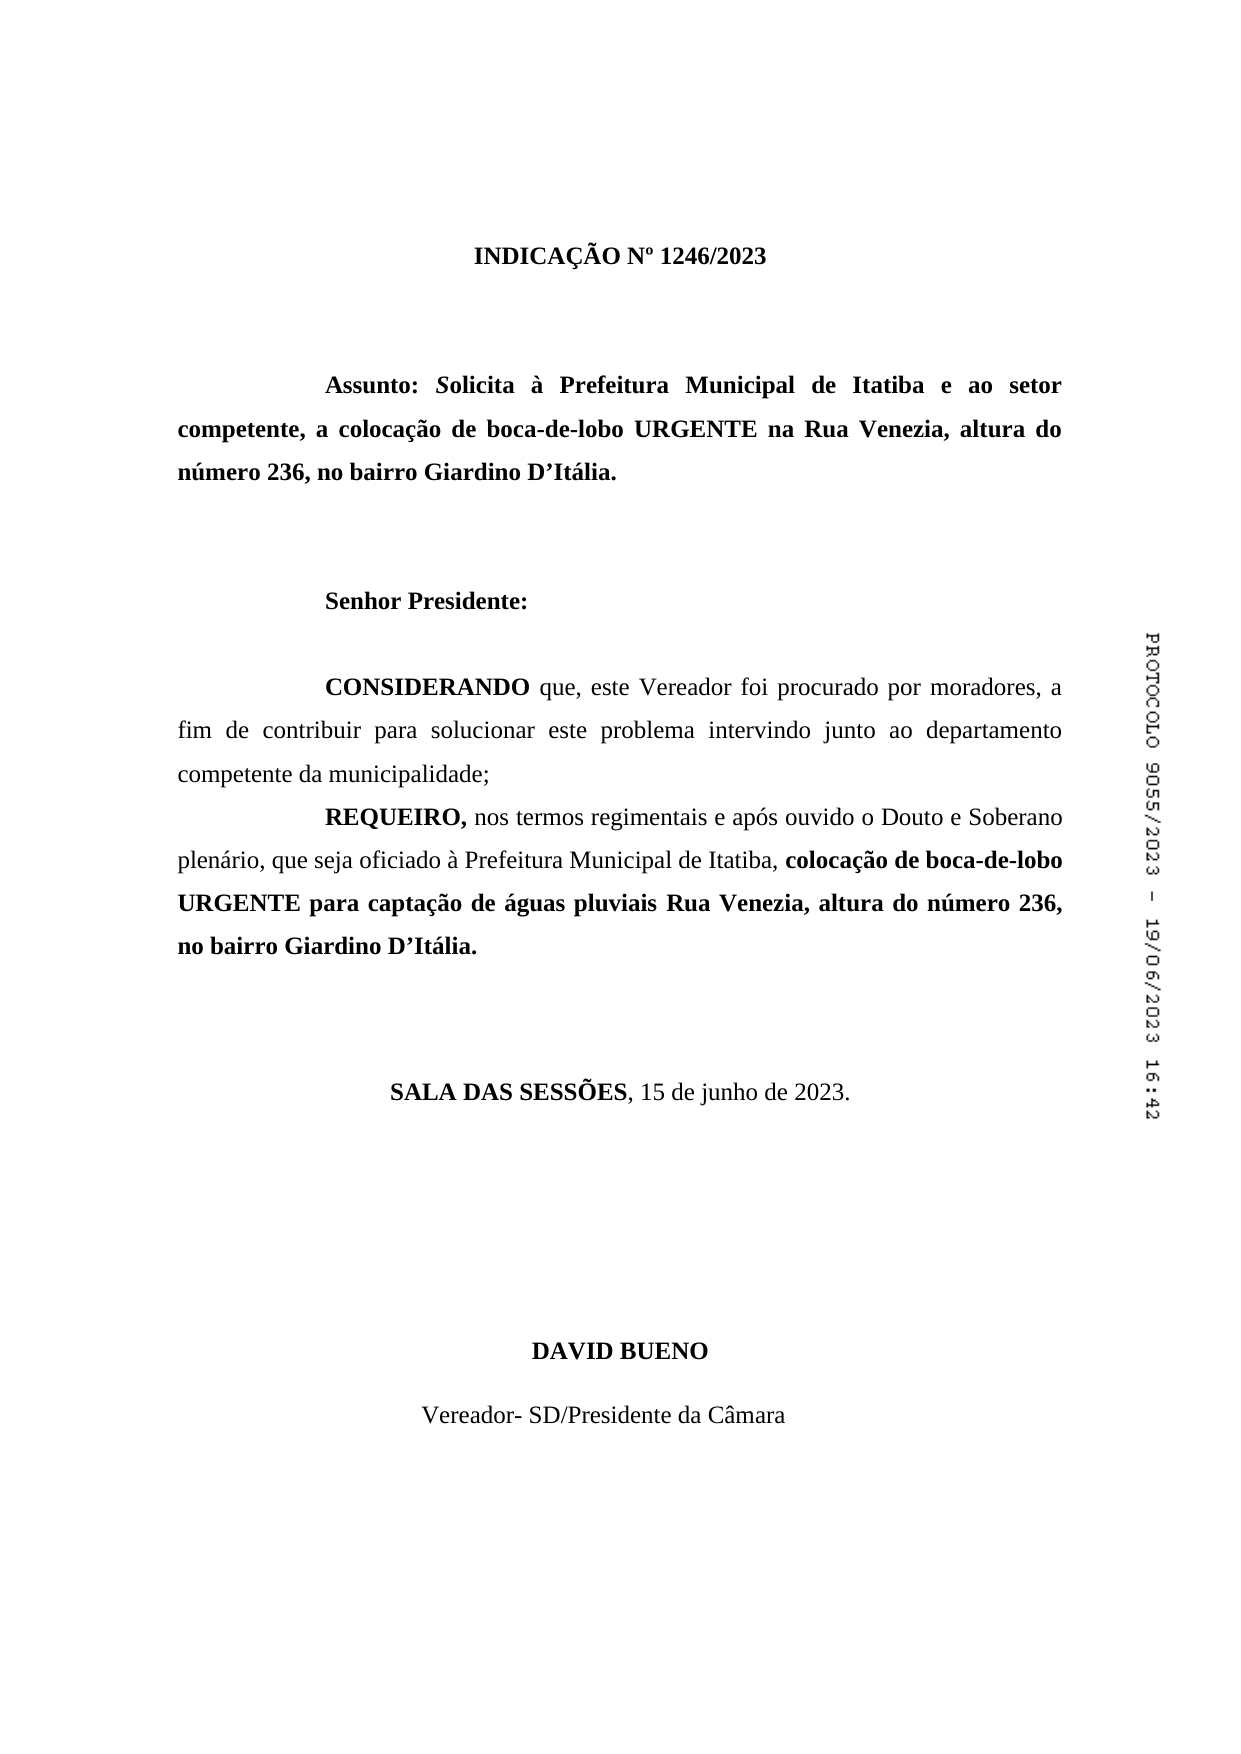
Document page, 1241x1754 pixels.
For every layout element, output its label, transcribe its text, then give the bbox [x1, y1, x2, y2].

text CONSIDERANDO que, este Vereador foi procurado por moradores, a fim de contribuir para solucionar este problema intervindo junto ao departamento competente da municipalidade; [177, 672, 1063, 787]
text SALA DAS SESSÕES, 15 de junho de 2023. [177, 1077, 1063, 1106]
text Assunto: Solicita à Prefeitura Municipal de Itatiba e ao setor competente, a colocação de boca-de-lobo URGENTE na Rua Venezia, altura do número 236, no bairro Giardino D’Itália. [177, 371, 1063, 486]
text Vereador- SD/Presidente da Câmara [177, 1400, 945, 1429]
text Senhor Presidente: [88, 586, 1063, 615]
text INDICAÇÃO Nº 1246/2023 [177, 241, 1063, 270]
text DAVID BUENO [177, 1336, 1063, 1365]
picture [1120, 629, 1183, 1125]
text REQUEIRO, nos termos regimentais e após ouvido o Douto e Soberano plenário, que seja oficiado à Prefeitura Municipal de Itatiba, colocação de boca-de-lobo URGENTE para captação de águas pluviais Rua Venezia, altura do número 236, no bairro Giardino D’Itália. [177, 802, 1063, 960]
